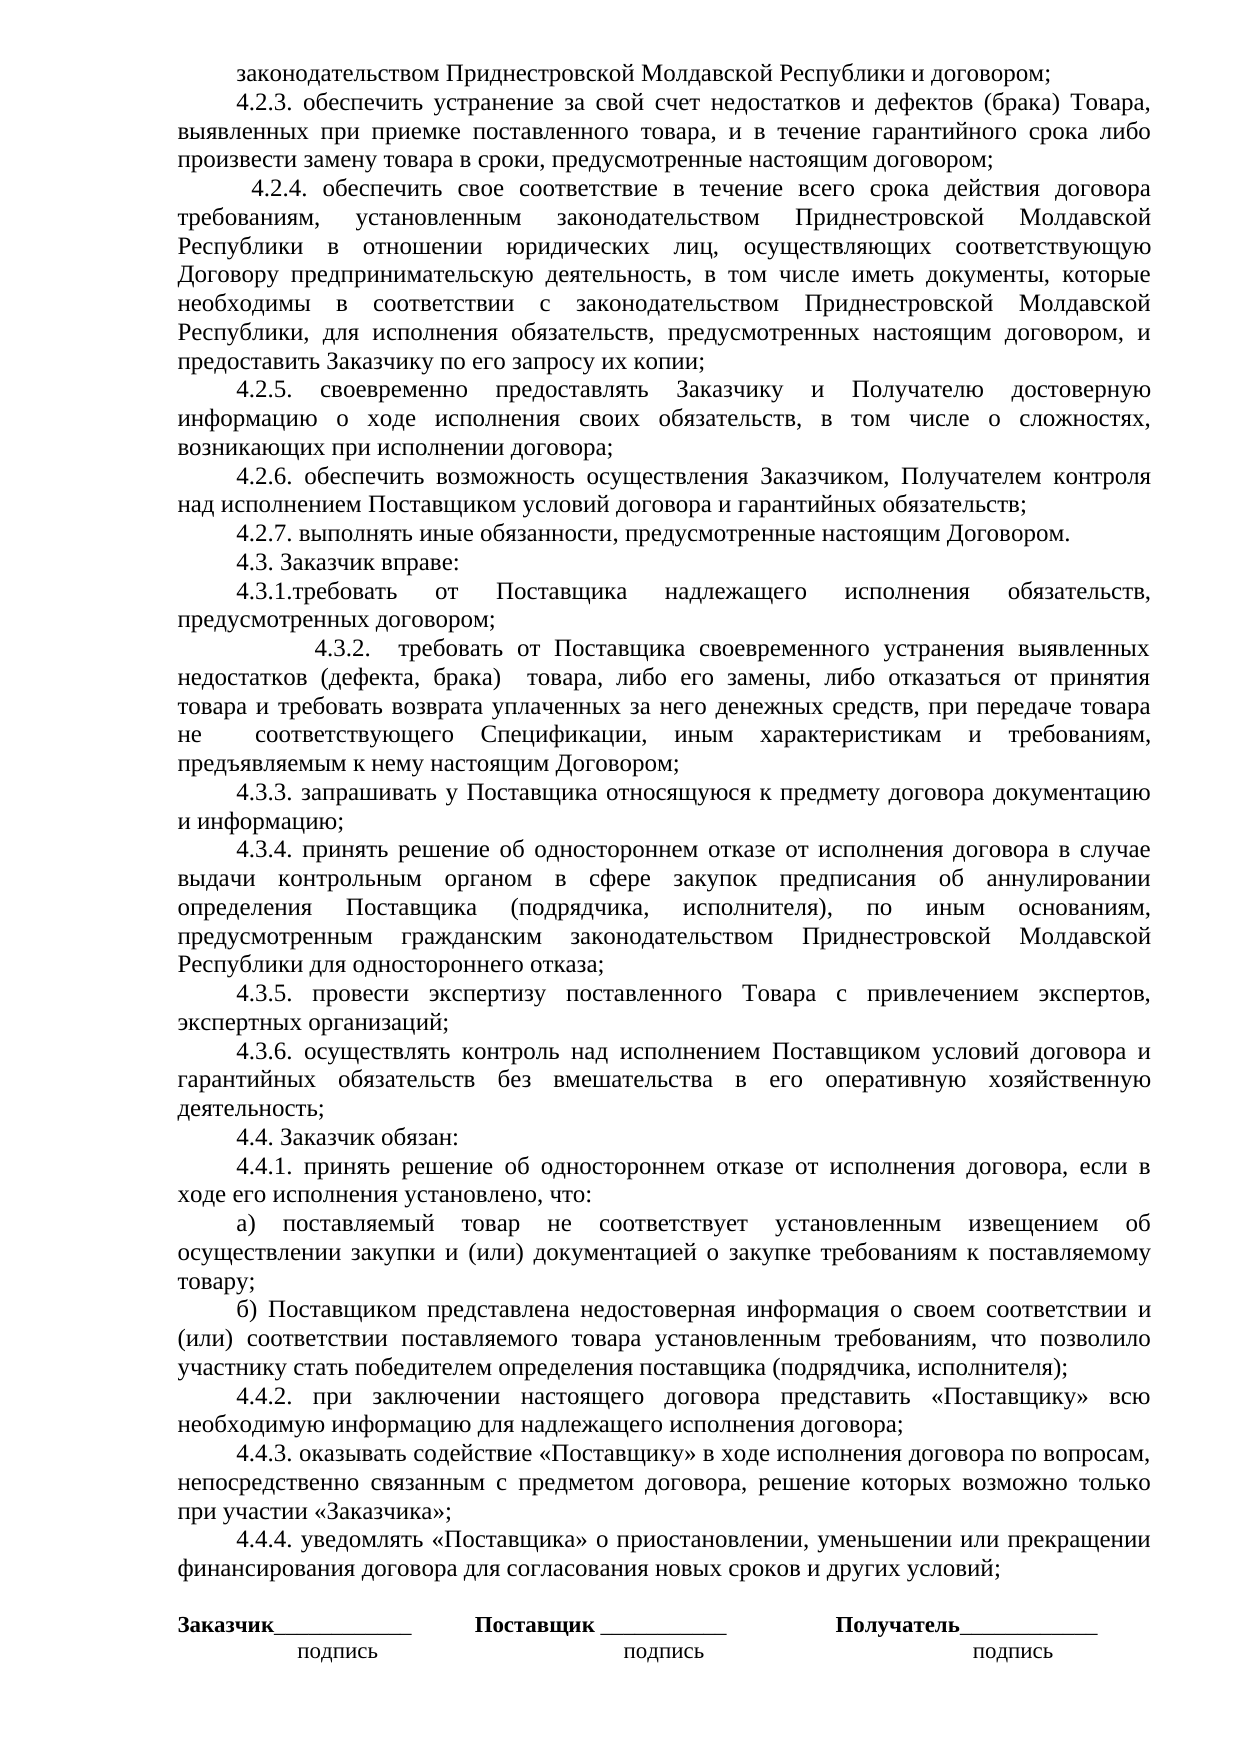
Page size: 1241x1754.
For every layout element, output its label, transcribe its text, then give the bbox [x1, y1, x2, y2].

text 4.3.1.требовать от Поставщика надлежащего исполнения обязательств, предусмотренных договором; [177, 576, 1152, 633]
text законодательством Приднестровской Молдавской Республики и договором; [177, 58, 1152, 87]
text 4.4.1. принять решение об одностороннем отказе от исполнения договора, если в ходе его исполнения установлено, что: [177, 1151, 1152, 1208]
text 4.3. Заказчик вправе: [177, 547, 1152, 576]
text 4.4.4. уведомлять «Поставщика» о приостановлении, уменьшении или прекращении финансирования договора для согласования новых сроков и других условий; [177, 1524, 1152, 1582]
text 4.2.3. обеспечить устранение за свой счет недостатков и дефектов (брака) Товара, выявленных при приемке поставленного товара, и в течение гарантийного срока либо произвести замену товара в сроки, предусмотренные настоящим договором; [177, 87, 1152, 173]
text 4.4. Заказчик обязан: [177, 1122, 1152, 1151]
text подпись подпись подпись [177, 1637, 1221, 1663]
text 4.2.4. обеспечить свое соответствие в течение всего срока действия договора требованиям, установленным законодательством Приднестровской Молдавской Республики в отношении юридических лиц, осуществляющих соответствующую Договору предпринимательскую деятельность, в том числе иметь документы, которые необходимы в соответствии с законодательством Приднестровской Молдавской Республики, для исполнения обязательств, предусмотренных настоящим договором, и предоставить Заказчику по его запросу их копии; [177, 173, 1152, 374]
text Заказчик____________ Поставщик ___________ Получатель____________ [177, 1611, 1152, 1637]
text 4.2.5. своевременно предоставлять Заказчику и Получателю достоверную информацию о ходе исполнения своих обязательств, в том числе о сложностях, возникающих при исполнении договора; [177, 374, 1152, 461]
text 4.2.6. обеспечить возможность осуществления Заказчиком, Получателем контроля над исполнением Поставщиком условий договора и гарантийных обязательств; [177, 461, 1152, 518]
text 4.3.5. провести экспертизу поставленного Товара с привлечением экспертов, экспертных организаций; [177, 978, 1152, 1036]
text 4.3.3. запрашивать у Поставщика относящуюся к предмету договора документацию и информацию; [177, 777, 1152, 834]
text а) поставляемый товар не соответствует установленным извещением об осуществлении закупки и (или) документацией о закупке требованиям к поставляемому товару; [177, 1208, 1152, 1294]
text 4.2.7. выполнять иные обязанности, предусмотренные настоящим Договором. [177, 518, 1152, 547]
text 4.3.2. требовать от Поставщика своевременного устранения выявленных недостатков (дефекта, брака) товара, либо его замены, либо отказаться от принятия товара и требовать возврата уплаченных за него денежных средств, при передаче товара не соответствующего Спецификации, иным характеристикам и требованиям, предъявляемым к нему настоящим Договором; [177, 633, 1152, 777]
text 4.4.2. при заключении настоящего договора представить «Поставщику» всю необходимую информацию для надлежащего исполнения договора; [177, 1381, 1152, 1438]
text 4.3.4. принять решение об одностороннем отказе от исполнения договора в случае выдачи контрольным органом в сфере закупок предписания об аннулировании определения Поставщика (подрядчика, исполнителя), по иным основаниям, предусмотренным гражданским законодательством Приднестровской Молдавской Республики для одностороннего отказа; [177, 834, 1152, 978]
text 4.4.3. оказывать содействие «Поставщику» в ходе исполнения договора по вопросам, непосредственно связанным с предметом договора, решение которых возможно только при участии «Заказчика»; [177, 1438, 1152, 1524]
text б) Поставщиком представлена недостоверная информация о своем соответствии и (или) соответствии поставляемого товара установленным требованиям, что позволило участнику стать победителем определения поставщика (подрядчика, исполнителя); [177, 1294, 1152, 1381]
text 4.3.6. осуществлять контроль над исполнением Поставщиком условий договора и гарантийных обязательств без вмешательства в его оперативную хозяйственную деятельность; [177, 1036, 1152, 1122]
